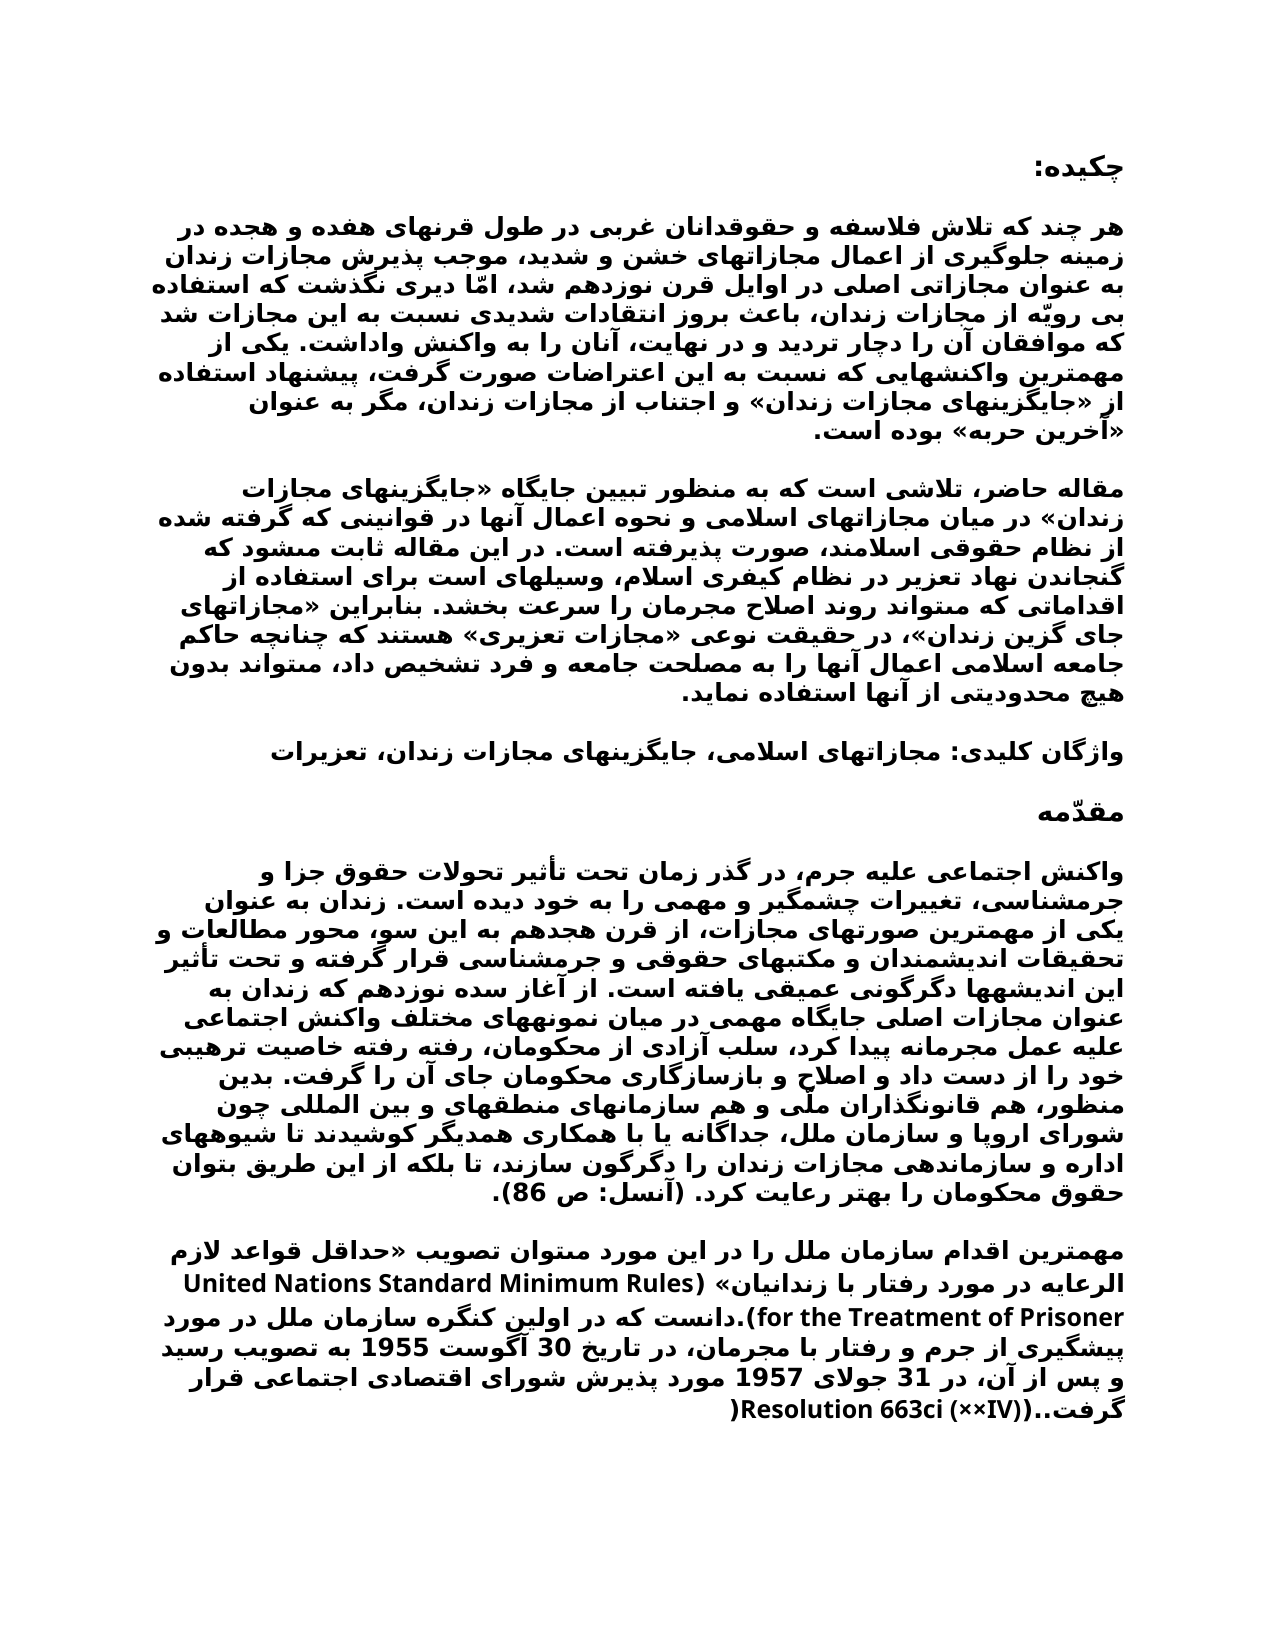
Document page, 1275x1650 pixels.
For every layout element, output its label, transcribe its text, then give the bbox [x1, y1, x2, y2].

text مقاله حاضر، تلاشى است كه به منظور تبيين جايگاه «جايگزينهاى مجازات زندان» در ميان مجازاتهاى اسلامى و نحوه اعمال آنها در قوانينى كه گرفته شده از نظام حقوقى اسلامند، صورت پذيرفته است. در اين مقاله ثابت مى‏شود كه گنجاندن نهاد تعزير در نظام كيفرى اسلام، وسيله‏اى است براى استفاده از اقداماتى كه مى‏تواند روند اصلاح مجرمان را سرعت بخشد. بنابراين «مجازاتهاى جاى گزين زندان»، در حقيقت نوعى «مجازات تعزيرى» هستند كه چنانچه حاكم جامعه اسلامى اعمال آنها را به مصلحت جامعه و فرد تشخيص داد، مى‏تواند بدون هيچ محدوديتى از آنها استفاده نمايد. [150, 474, 1125, 708]
text واژگان كليدى: مجازاتهاى اسلامى، جايگزينهاى مجازات زندان، تعزيرات [150, 737, 1125, 766]
text مهمترين اقدام سازمان ملل را در اين مورد مى‏توان تصويب «حداقل قواعد لازم الرعايه در مورد رفتار با زندانيان» (United Nations Standard Minimum Rules for the Treatment of Prisoner).دانست كه در اولين كنگره سازمان ملل در مورد پيشگيرى از جرم و رفتار با مجرمان، در تاريخ 30 آگوست 1955 به تصويب رسيد و پس از آن، در 31 جولاى 1957 مورد پذيرش شوراى اقتصادى اجتماعى قرار گرفت..(Resolution 663ci (××IV)( [150, 1236, 1125, 1426]
subtitle مقدّمه [150, 795, 1125, 828]
subtitle چكيده: [150, 150, 1125, 183]
text هر چند كه تلاش فلاسفه و حقوقدانان غربى در طول قرنهاى هفده و هجده در زمينه جلوگيرى از اعمال مجازاتهاى خشن و شديد، موجب پذيرش مجازات زندان به عنوان مجازاتى اصلى در اوايل قرن نوزدهم شد، امّا ديرى نگذشت كه استفاده بى رويّه از مجازات زندان، باعث بروز انتقادات شديدى نسبت به اين مجازات شد كه موافقان آن را دچار ترديد و در نهايت، آنان را به واكنش واداشت. يكى از مهمترين واكنشهايى كه نسبت به اين اعتراضات صورت گرفت، پيشنهاد استفاده از «جايگزينهاى مجازات زندان» و اجتناب از مجازات زندان، مگر به عنوان «آخرين حربه» بوده است. [150, 212, 1125, 445]
text واكنش اجتماعى عليه جرم، در گذر زمان تحت تأثير تحولات حقوق جزا و جرم‏شناسى، تغييرات چشمگير و مهمى را به خود ديده است. زندان به عنوان يكى از مهمترين صورت‏هاى مجازات، از قرن هجدهم به اين سو، محور مطالعات و تحقيقات انديشمندان و مكتبهاى حقوقى و جرم‏شناسى قرار گرفته و تحت تأثير اين انديشه‏ها دگرگونى عميقى يافته است. از آغاز سده نوزدهم كه زندان به عنوان مجازات اصلى جايگاه مهمى در ميان نمونه‏هاى مختلف واكنش اجتماعى عليه عمل مجرمانه پيدا كرد، سلب آزادى از محكومان، رفته رفته خاصيت ترهيبى خود را از دست داد و اصلاح و بازسازگارى محكومان جاى آن را گرفت. بدين منظور، هم قانونگذاران ملّى و هم سازمانهاى منطقه‏اى و بين المللى چون شوراى اروپا و سازمان ملل، جداگانه يا با همكارى همديگر كوشيدند تا شيوه‏هاى اداره و سازمان‏دهى مجازات زندان را دگرگون سازند، تا بلكه از اين طريق بتوان حقوق محكومان را بهتر رعايت كرد. (آنسل: ص 86). [150, 857, 1125, 1207]
